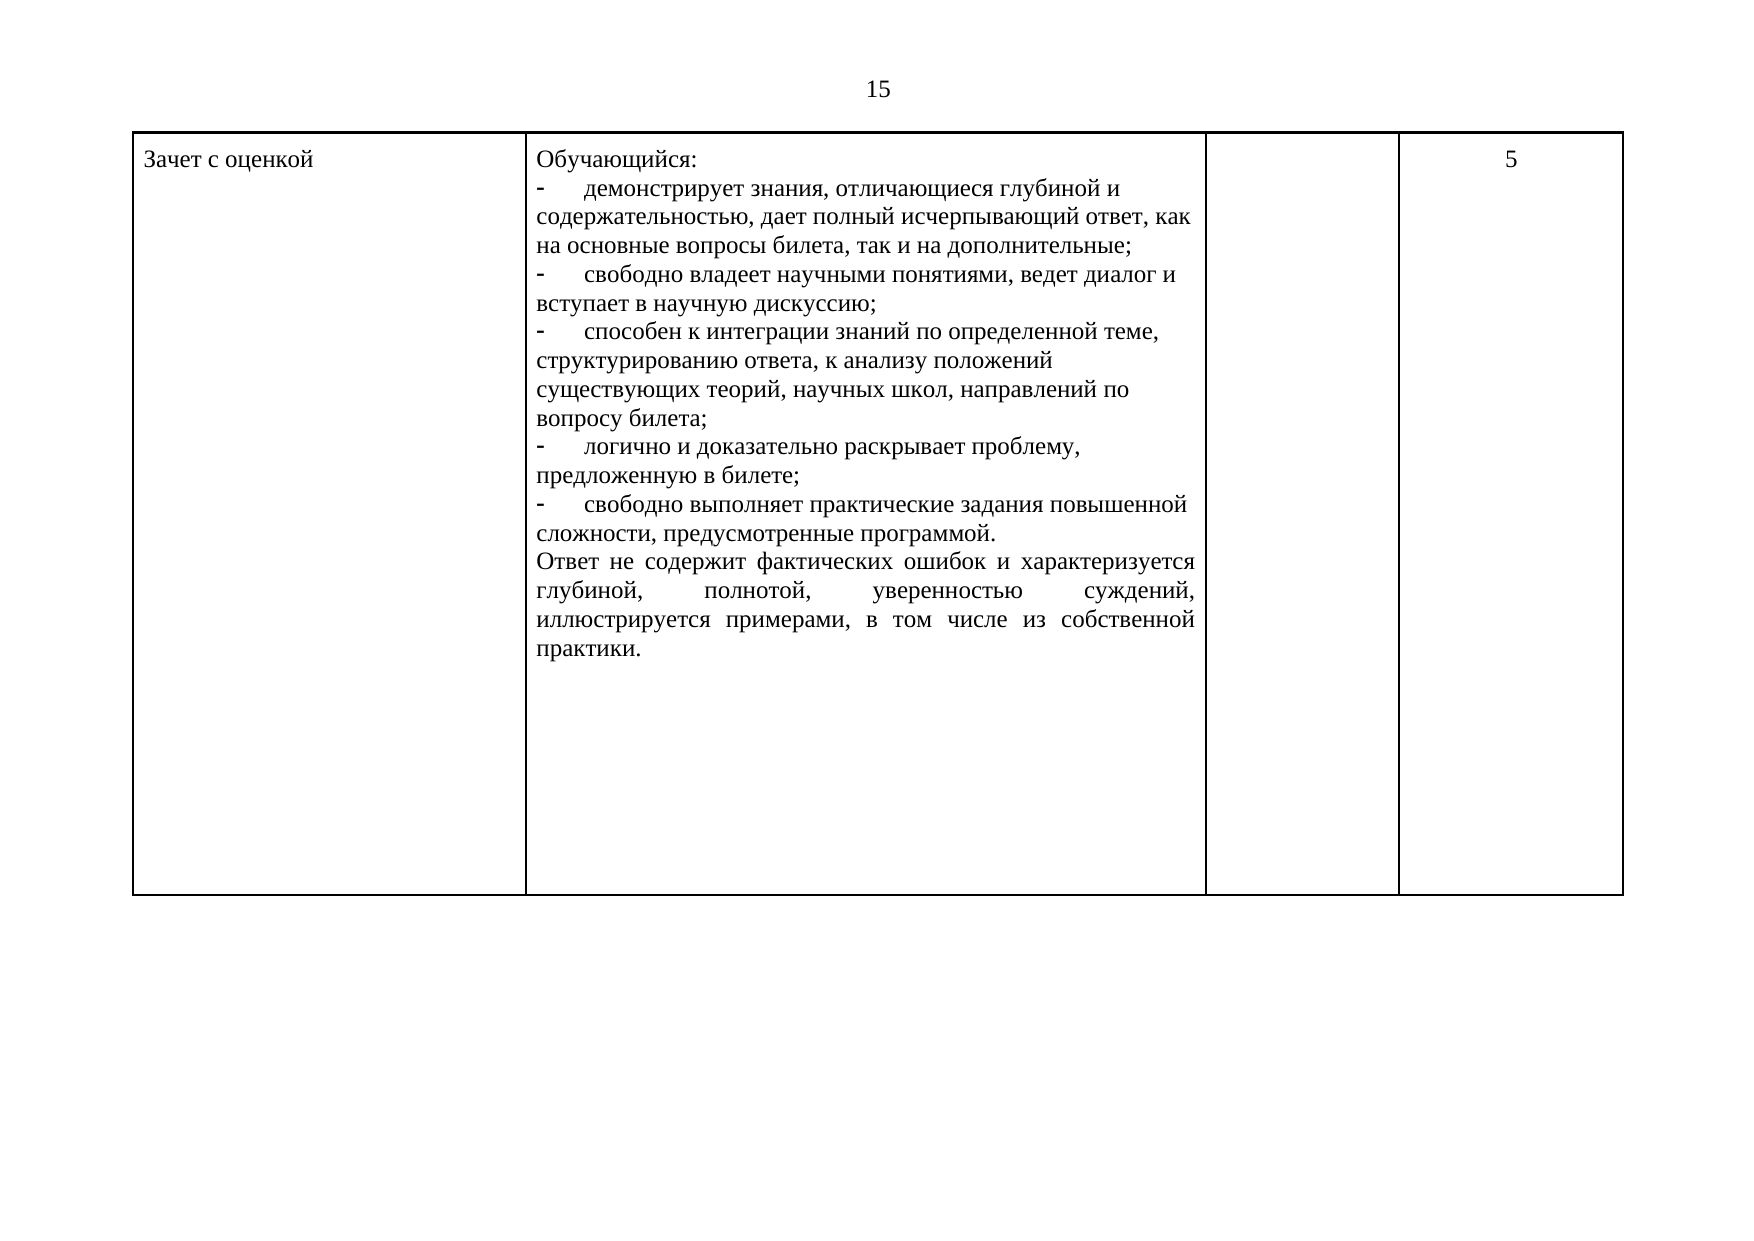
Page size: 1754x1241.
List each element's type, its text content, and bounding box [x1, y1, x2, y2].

table_cell [1207, 134, 1398, 894]
table_cell Обучающийся: демонстрирует знания, отличающиеся глубиной и содержательностью, дает полный исчерпывающий ответ, как на основные вопросы билета, так и на дополнительные; свободно владеет научными понятиями, ведет диалог и вступает в научную дискуссию; способен к интеграции знаний по определенной теме, структурированию ответа, к анализу положений существующих теорий, научных школ, направлений по вопросу билета; логично и доказательно раскрывает проблему, предложенную в билете; свободно выполняет практические задания повышенной сложности, предусмотренные программой. Ответ не содержит фактических ошибок и характеризуется глубиной, полнотой, уверенностью суждений, иллюстрируется примерами, в том числе из собственной практики. [527, 134, 1205, 894]
table_cell Зачет с оценкой [134, 134, 525, 894]
table_cell 5 [1400, 134, 1622, 894]
